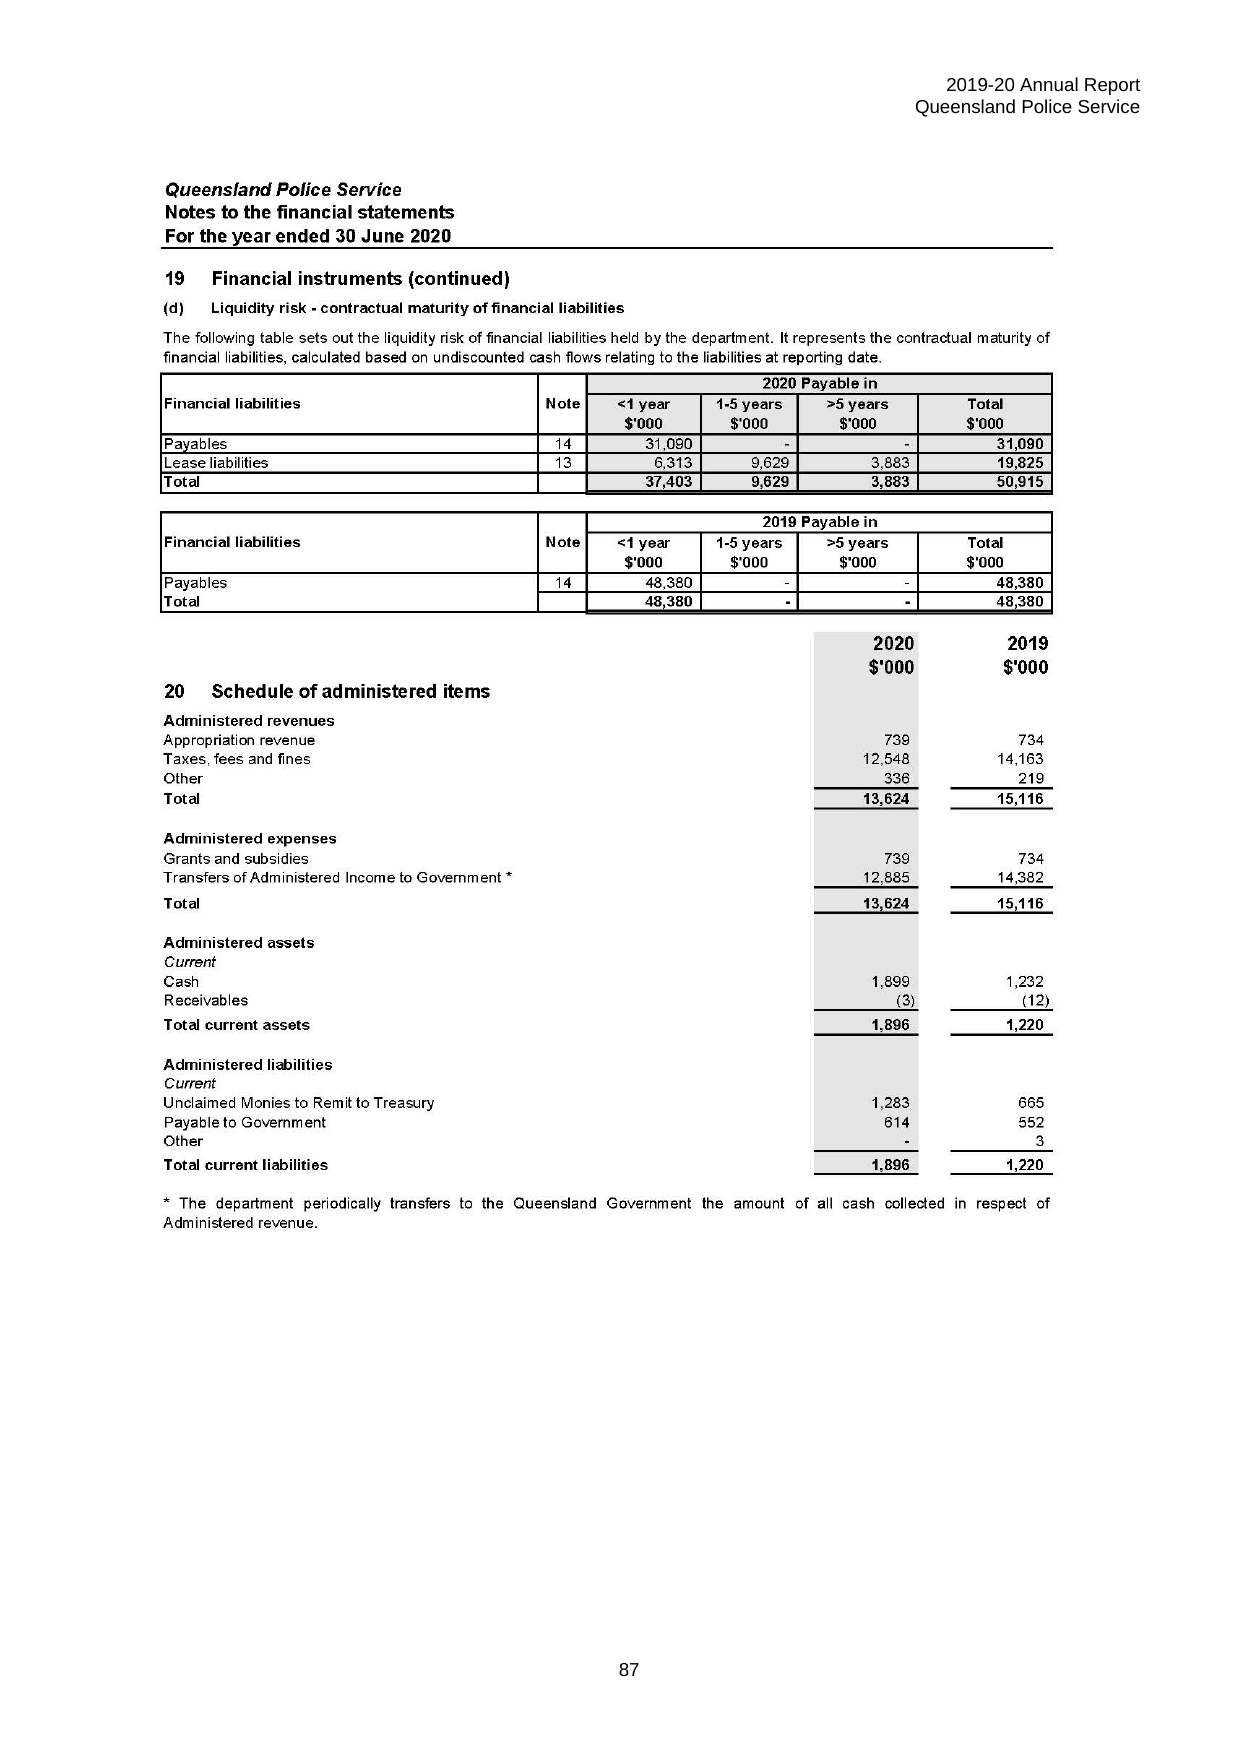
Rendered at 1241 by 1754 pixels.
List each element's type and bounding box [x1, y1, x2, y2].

picture [118, 138, 1189, 1511]
